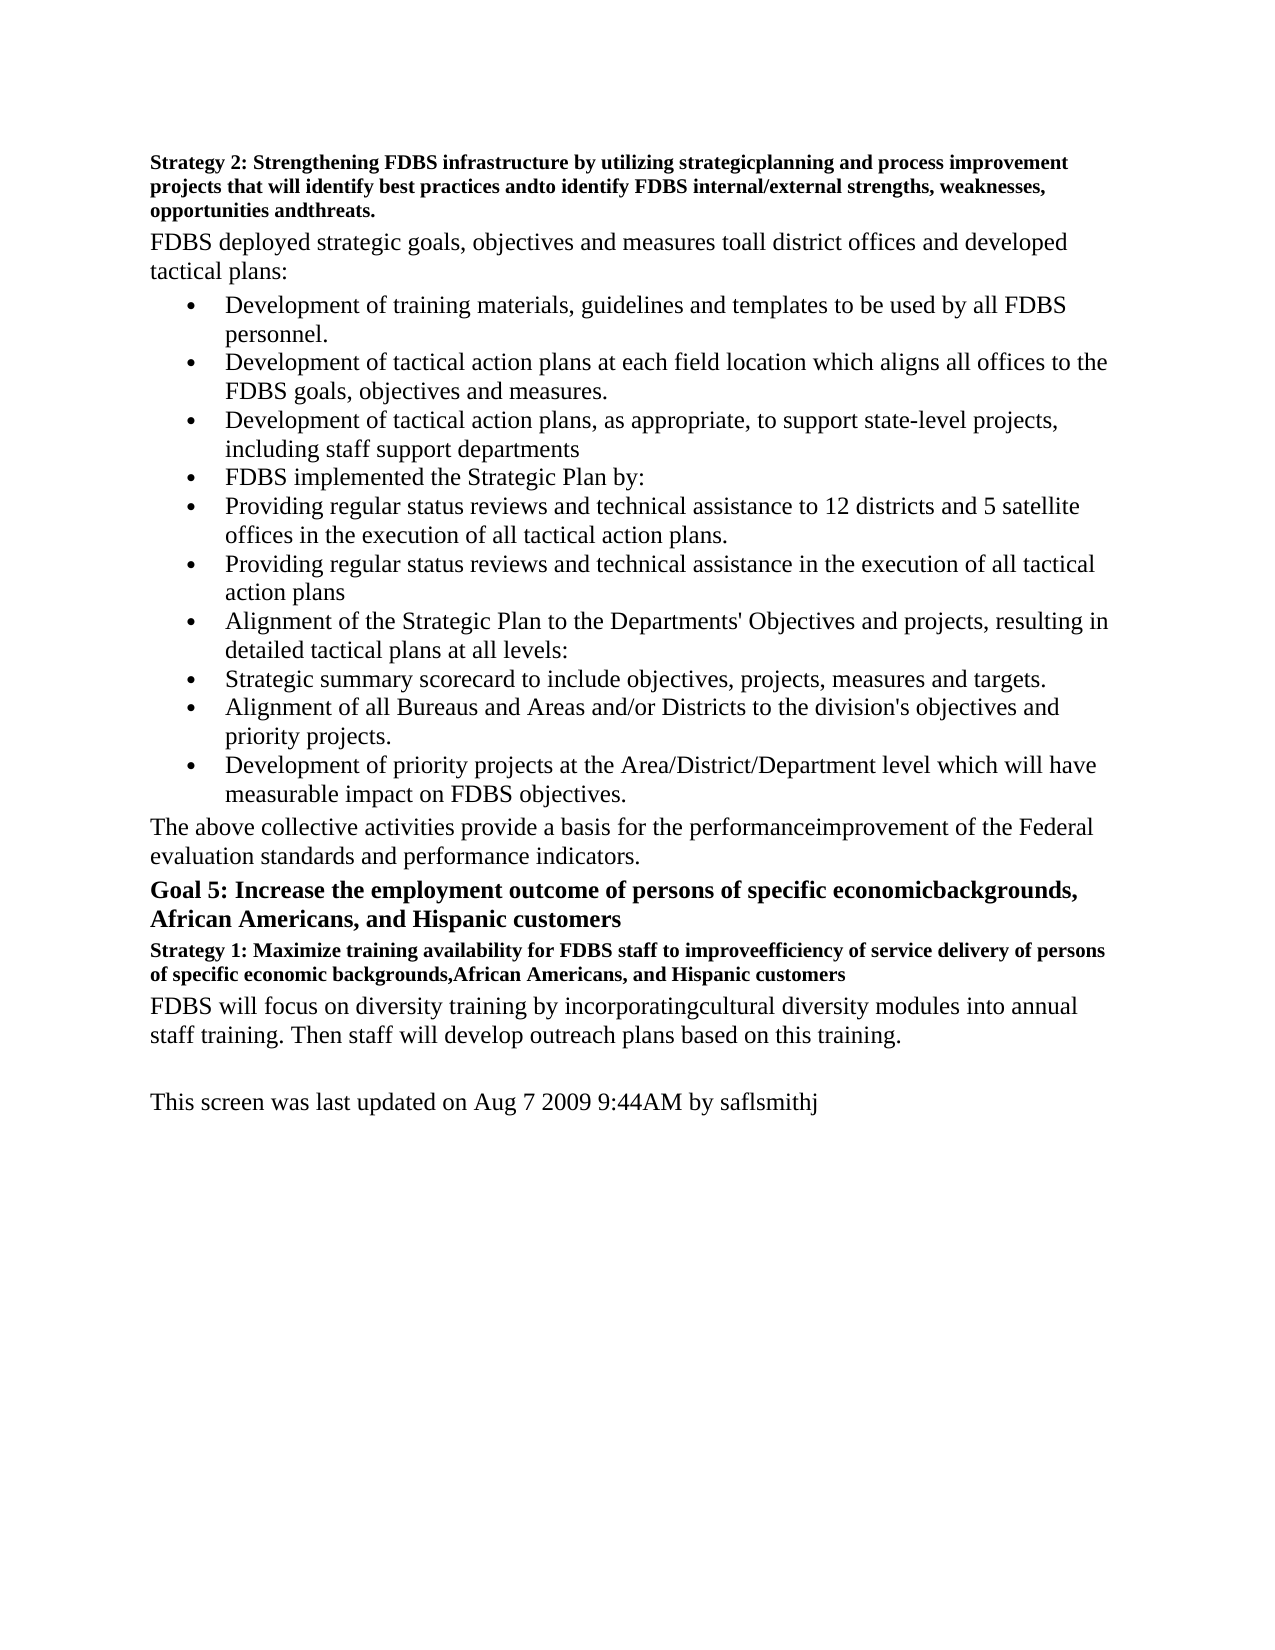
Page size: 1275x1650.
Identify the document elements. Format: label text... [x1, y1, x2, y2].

subtitle Strategy 1: Maximize training availability for FDBS staff to improveefficiency of service delivery of persons of specific economic backgrounds,African Americans, and Hispanic customers [150, 938, 1125, 986]
list Alignment of all Bureaus and Areas and/or Districts to the division's objectives and priority projects. [187, 692, 1125, 750]
list Providing regular status reviews and technical assistance in the execution of all tactical action plans [187, 549, 1125, 606]
text The above collective activities provide a basis for the performanceimprovement of the Federal evaluation standards and performance indicators. [150, 812, 1125, 870]
list Strategic summary scorecard to include objectives, projects, measures and targets. [187, 664, 1125, 692]
subtitle Goal 5: Increase the employment outcome of persons of specific economicbackgrounds, African Americans, and Hispanic customers [150, 875, 1125, 933]
list Development of tactical action plans, as appropriate, to support state-level projects, including staff support departments [187, 405, 1125, 462]
text FDBS deployed strategic goals, objectives and measures toall district offices and developed tactical plans: [150, 227, 1125, 285]
text This screen was last updated on Aug 7 2009 9:44AM by saflsmithj [150, 1087, 1125, 1116]
list Development of priority projects at the Area/District/Department level which will have measurable impact on FDBS objectives. [187, 750, 1125, 807]
list Development of tactical action plans at each field location which aligns all offices to the FDBS goals, objectives and measures. [187, 347, 1125, 405]
text FDBS will focus on diversity training by incorporatingcultural diversity modules into annual staff training. Then staff will develop outreach plans based on this training. [150, 991, 1125, 1048]
list Alignment of the Strategic Plan to the Departments' Objectives and projects, resulting in detailed tactical plans at all levels: [187, 606, 1125, 664]
list Development of training materials, guidelines and templates to be used by all FDBS personnel. [187, 290, 1125, 347]
list FDBS implemented the Strategic Plan by: [187, 462, 1125, 491]
subtitle Strategy 2: Strengthening FDBS infrastructure by utilizing strategicplanning and process improvement projects that will identify best practices andto identify FDBS internal/external strengths, weaknesses, opportunities andthreats. [150, 150, 1125, 222]
list Providing regular status reviews and technical assistance to 12 districts and 5 satellite offices in the execution of all tactical action plans. [187, 491, 1125, 549]
